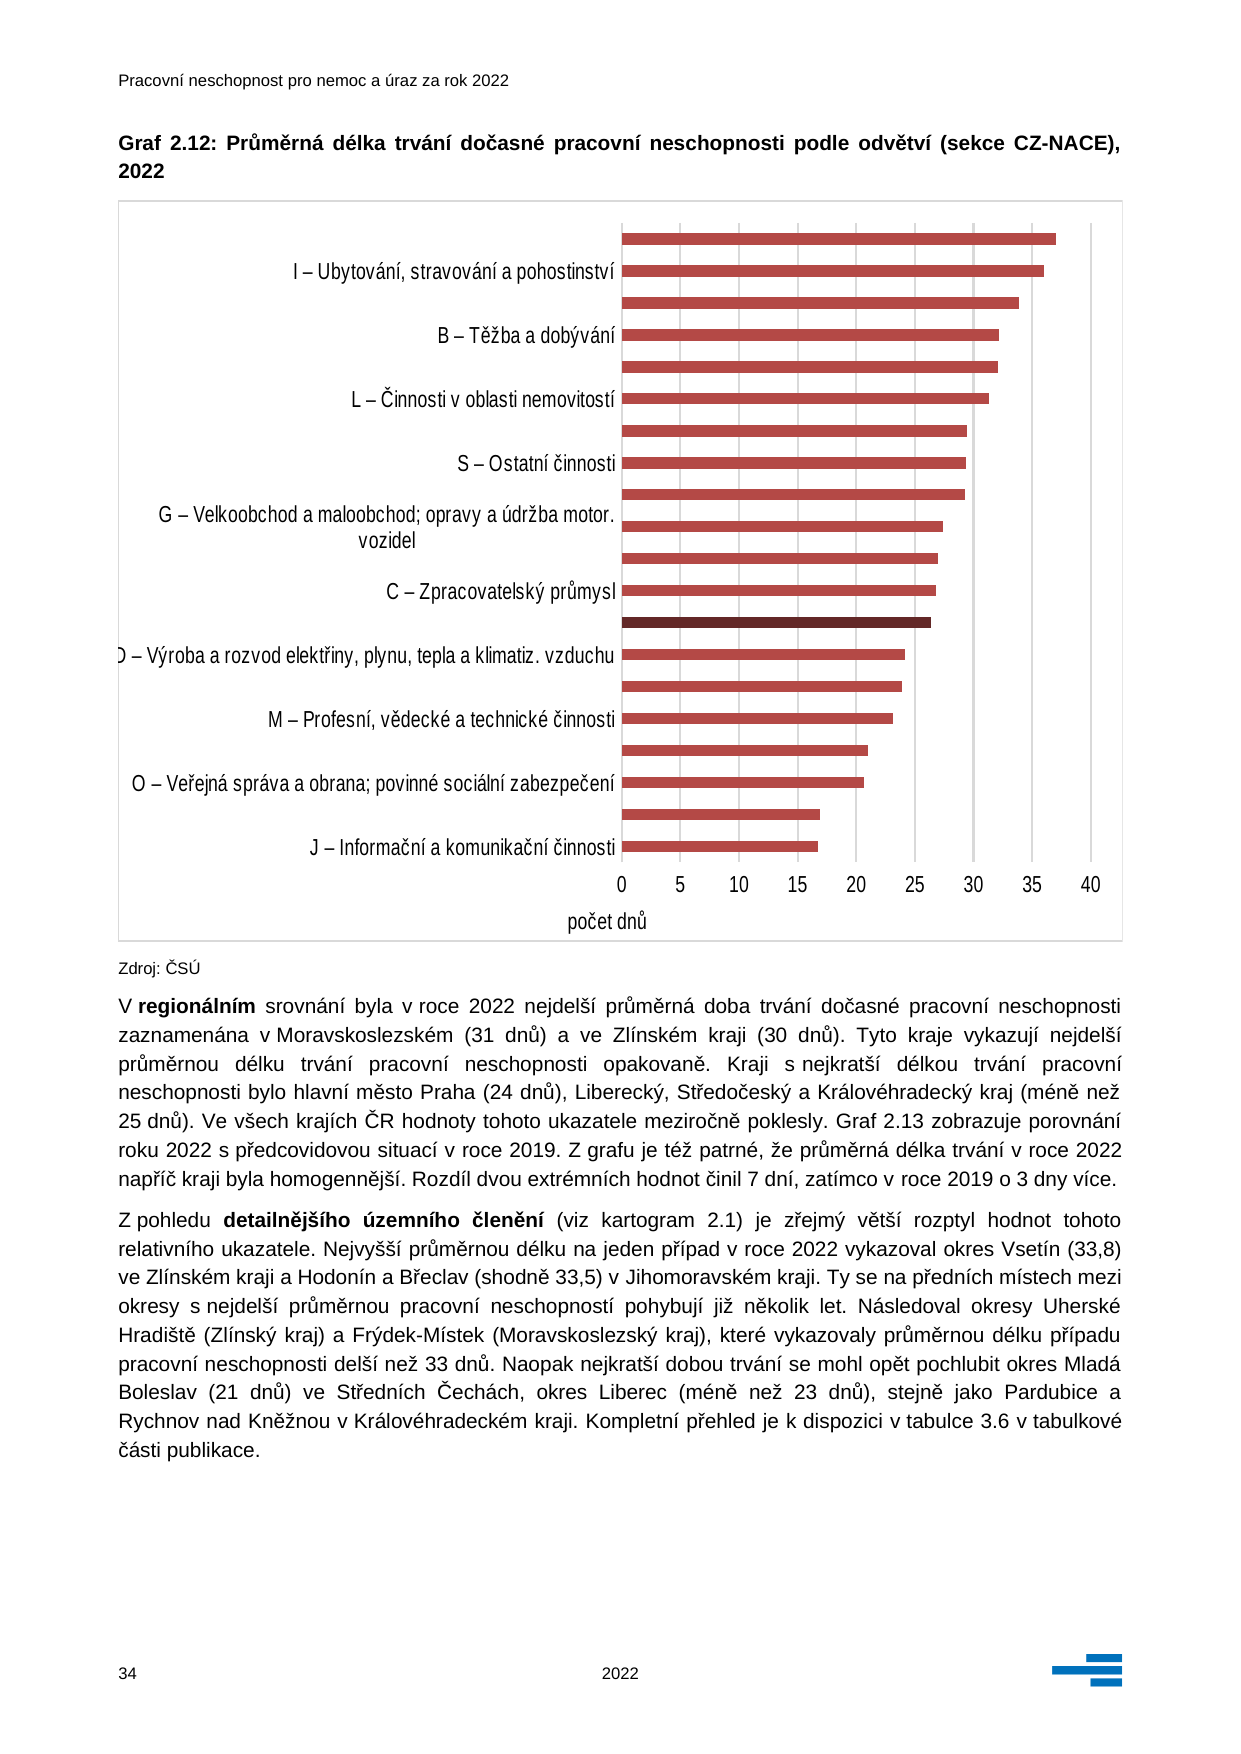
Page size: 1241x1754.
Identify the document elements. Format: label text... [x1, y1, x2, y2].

text Graf 2.12: Průměrná délka trvání dočasné pracovní neschopnosti podle odvětví (sekce CZ-NACE), 2022 [118, 131, 1122, 183]
text Z pohledu detailnějšího územního členění (viz kartogram 2.1) je zřejmý větší rozptyl hodnot tohoto relativního ukazatele. Nejvyšší průměrnou délku na jeden případ v roce 2022 vykazoval okres Vsetín (33,8) ve Zlínském kraji a Hodonín a Břeclav (shodně 33,5) v Jihomoravském kraji. Ty se na předních místech mezi okresy s nejdelší průměrnou pracovní neschopností pohybují již několik let. Následoval okresy Uherské Hradiště (Zlínský kraj) a Frýdek-Místek (Moravskoslezský kraj), které vykazovaly průměrnou délku případu pracovní neschopnosti delší než 33 dnů. Naopak nejkratší dobou trvání se mohl opět pochlubit okres Mladá Boleslav (21 dnů) ve Středních Čechách, okres Liberec (méně než 23 dnů), stejně jako Pardubice a Rychnov nad Kněžnou v Královéhradeckém kraji. Kompletní přehled je k dispozici v tabulce 3.6 v tabulkové části publikace. [118, 1208, 1122, 1462]
text Zdroj: ČSÚ [118, 958, 1122, 978]
picture [1051, 1653, 1123, 1687]
text V regionálním srovnání byla v roce 2022 nejdelší průměrná doba trvání dočasné pracovní neschopnosti zaznamenána v Moravskoslezském (31 dnů) a ve Zlínském kraji (30 dnů). Tyto kraje vykazují nejdelší průměrnou délku trvání pracovní neschopnosti opakovaně. Kraji s nejkratší délkou trvání pracovní neschopnosti bylo hlavní město Praha (24 dnů), Liberecký, Středočeský a Královéhradecký kraj (méně než 25 dnů). Ve všech krajích ČR hodnoty tohoto ukazatele meziročně poklesly. Graf 2.13 zobrazuje porovnání roku 2022 s předcovidovou situací v roce 2019. Z grafu je též patrné, že průměrná délka trvání v roce 2022 napříč kraji byla homogennější. Rozdíl dvou extrémních hodnot činil 7 dní, zatímco v roce 2019 o 3 dny více. [118, 994, 1122, 1190]
